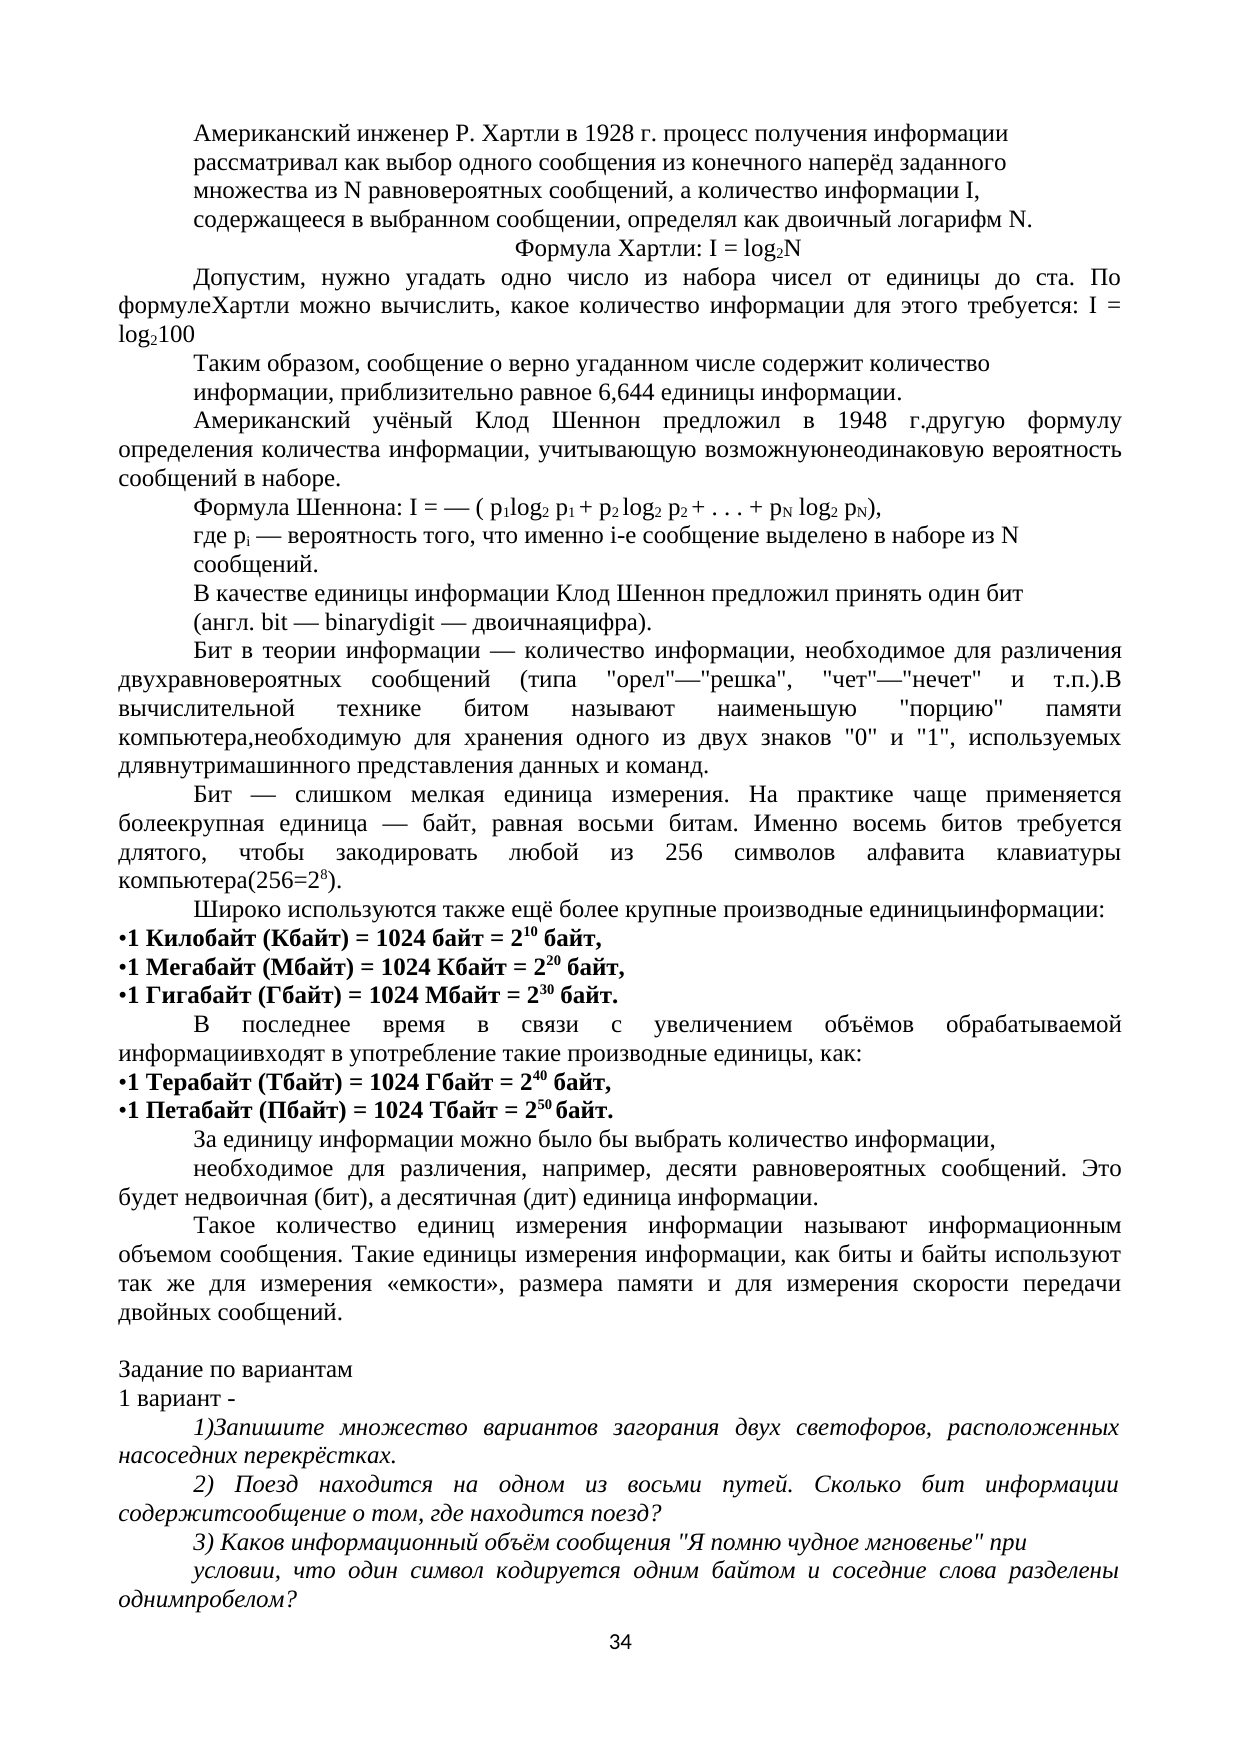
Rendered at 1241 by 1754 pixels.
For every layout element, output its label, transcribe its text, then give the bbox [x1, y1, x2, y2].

text Такое количество единиц измерения информации называют информационным объемом сообщения. Такие единицы измерения информации, как биты и байты используют так же для измерения «емкости», размера памяти и для измерения скорости передачи двойных сообщений. [118, 1211, 1123, 1326]
text Американский инженер Р. Хартли в 1928 г. процесс получения информации [118, 118, 1123, 147]
text Таким образом, сообщение о верно угаданном числе содержит количество [118, 348, 1123, 377]
text В последнее время в связи с увеличением объёмов обрабатываемой информациивходят в употребление такие производные единицы, как: [118, 1009, 1123, 1067]
text рассматривал как выбор одного сообщения из конечного наперёд заданного [118, 147, 1123, 176]
text За единицу информации можно было бы выбрать количество информации, [118, 1124, 1123, 1153]
text Задание по вариантам [118, 1354, 1123, 1383]
text где pi — вероятность того, что именно i-е сообщение выделено в наборе из N [118, 521, 1123, 549]
text содержащееся в выбранном сообщении, определял как двоичный логарифм N. [118, 204, 1123, 233]
text В качестве единицы информации Клод Шеннон предложил принять один бит [118, 578, 1123, 607]
text Формула Хартли: I = log2N [118, 233, 1123, 262]
text 1)Запишите множество вариантов загорания двух светофоров, расположенных насоседних перекрёстках. [118, 1412, 1122, 1469]
text Допустим, нужно угадать одно число из набора чисел от единицы до ста. По формулеХартли можно вычислить, какое количество информации для этого требуется: I = log2100 [118, 262, 1123, 348]
text •1 Мегабайт (Мбайт) = 1024 Кбайт = 220 байт, [118, 952, 1122, 981]
text Формула Шеннона: I = — ( p1log2 p1 + p2 log2 p2 + . . . + pN log2 pN), [118, 492, 1123, 521]
text множества из N равновероятных сообщений, а количество информации I, [118, 176, 1123, 204]
text Бит — слишком мелкая единица измерения. На практике чаще применяется болеекрупная единица — байт, равная восьми битам. Именно восемь битов требуется длятого, чтобы закодировать любой из 256 символов алфавита клавиатуры компьютера(256=28). [118, 779, 1123, 894]
text (англ. bit — binarydigit — двоичнаяцифра). [118, 607, 1123, 636]
text информации, приблизительно равное 6,644 единицы информации. [118, 377, 1123, 406]
text Американский учёный Клод Шеннон предложил в 1948 г.другую формулу определения количества информации, учитывающую возможнуюнеодинаковую вероятность сообщений в наборе. [118, 406, 1123, 492]
text 2) Поезд находится на одном из восьми путей. Сколько бит информации содержитсообщение о том, где находится поезд? [118, 1469, 1122, 1527]
text 3) Каков информационный объём сообщения "Я помню чудное мгновенье" при [118, 1527, 1122, 1556]
text •1 Терабайт (Тбайт) = 1024 Гбайт = 240 байт, [118, 1067, 1122, 1096]
text Бит в теории информации — количество информации, необходимое для различения двухравновероятных сообщений (типа "орел"—"решка", "чет"—"нечет" и т.п.).В вычислительной технике битом называют наименьшую "порцию" памяти компьютера,необходимую для хранения одного из двух знаков "0" и "1", используемых длявнутримашинного представления данных и команд. [118, 636, 1123, 779]
text сообщений. [118, 549, 1123, 578]
text условии, что один символ кодируется одним байтом и соседние слова разделены однимпробелом? [118, 1556, 1122, 1613]
text •1 Килобайт (Кбайт) = 1024 байт = 210 байт, [118, 923, 1122, 952]
text •1 Гигабайт (Гбайт) = 1024 Мбайт = 230 байт. [118, 981, 1122, 1009]
text 1 вариант - [118, 1383, 1123, 1412]
text Широко используются также ещё более крупные производные единицыинформации: [118, 894, 1123, 923]
text необходимое для различения, например, десяти равновероятных сообщений. Это будет недвоичная (бит), а десятичная (дит) единица информации. [118, 1153, 1123, 1211]
text •1 Петабайт (Пбайт) = 1024 Тбайт = 250 байт. [118, 1096, 1122, 1124]
